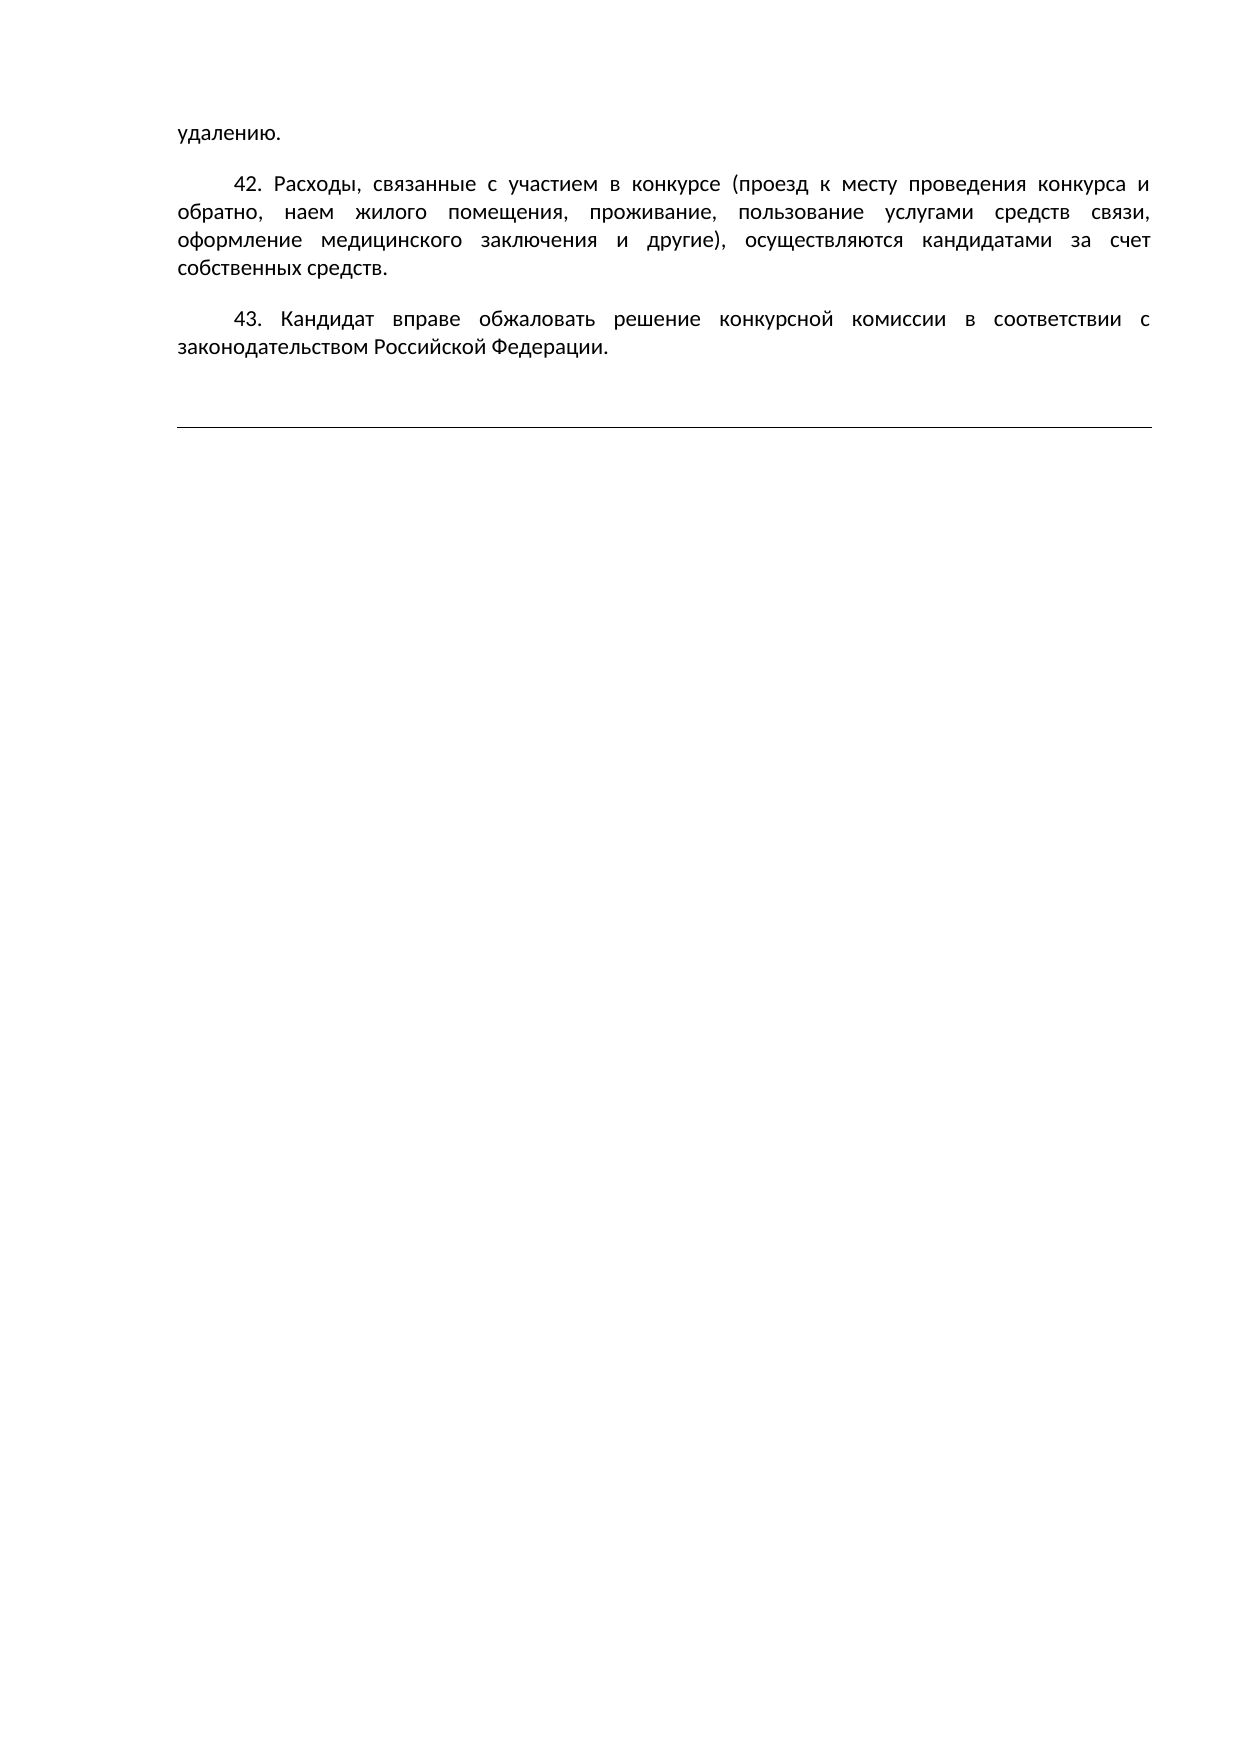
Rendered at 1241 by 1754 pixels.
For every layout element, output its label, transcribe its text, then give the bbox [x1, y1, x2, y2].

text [177, 118, 1152, 146]
text 43. Кандидат вправе обжаловать решение конкурсной комиссии в соответствии с законодательством Российской Федерации. [177, 304, 1152, 360]
text 42. Расходы, связанные с участием в конкурсе (проезд к месту проведения конкурса и обратно, наем жилого помещения, проживание, пользование услугами средств связи, оформление медицинского заключения и другие), осуществляются кандидатами за счет собственных средств. [177, 169, 1152, 281]
